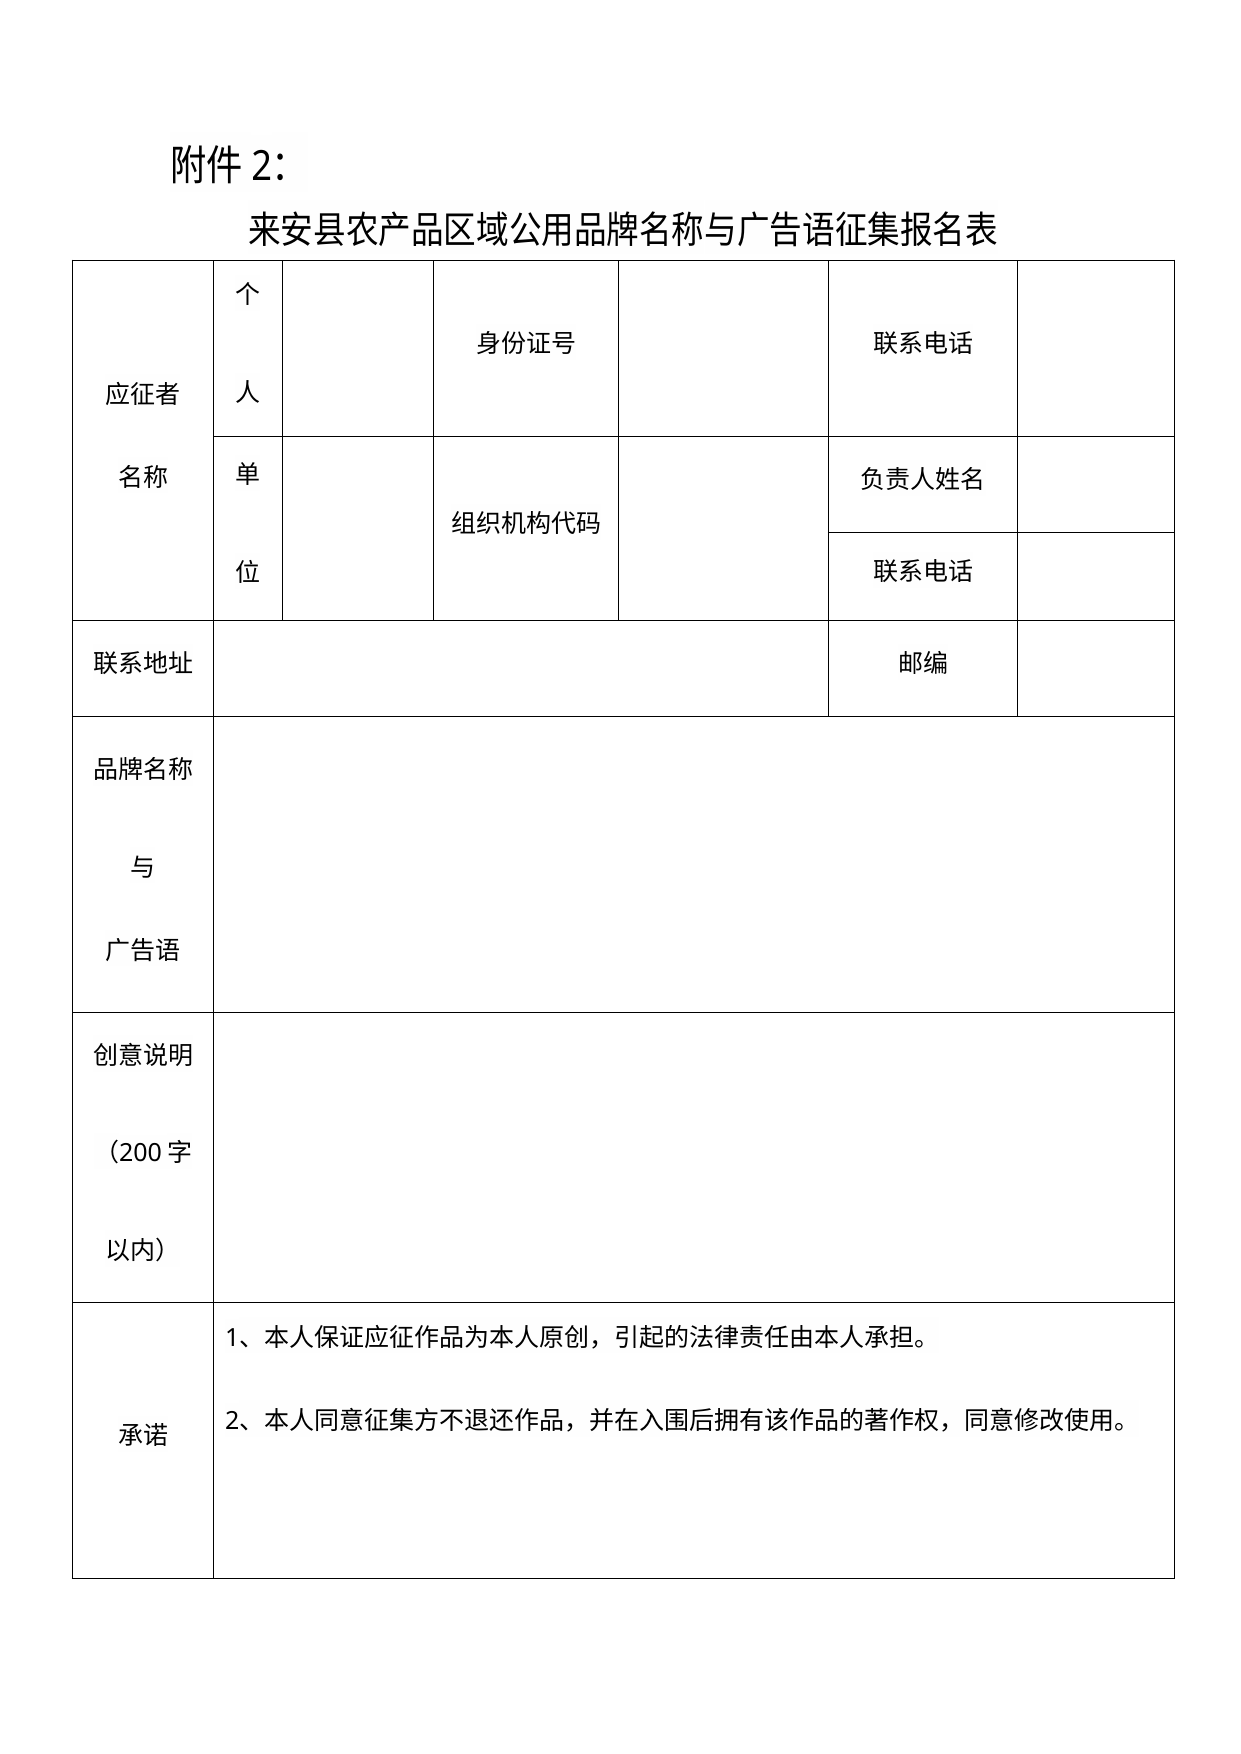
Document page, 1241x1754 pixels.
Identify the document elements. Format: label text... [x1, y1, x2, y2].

table_header [619, 261, 828, 436]
table_header [283, 261, 433, 436]
table_header 身份证号 [434, 261, 618, 436]
table_cell 品牌名称与 广告语 [73, 717, 213, 1012]
table_cell [214, 1013, 1174, 1302]
table_header 应征者 名称 [73, 261, 213, 619]
table_cell 联系电话 [829, 533, 1017, 619]
table_cell 承诺 [73, 1303, 213, 1578]
table_cell [283, 437, 433, 619]
text 来安县农产品区域公用品牌名称与广告语征集报名表 [170, 194, 1076, 259]
table_cell 单位 [214, 437, 282, 619]
table_header 联系电话 [829, 261, 1017, 436]
table_header 个人 [214, 261, 282, 436]
table_cell 负责人姓名 [829, 437, 1017, 532]
table_cell [1018, 437, 1174, 532]
table_cell 组织机构代码 [434, 437, 618, 619]
table_cell [1018, 621, 1174, 716]
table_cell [214, 1303, 1174, 1578]
table_cell 创意说明（200字以内） [73, 1013, 213, 1302]
table_cell 联系地址 [73, 621, 213, 716]
text 附件2： [170, 129, 1076, 194]
table_cell [1018, 533, 1174, 619]
table_cell 邮编 [829, 621, 1017, 716]
table_header [1018, 261, 1174, 436]
table_cell [214, 621, 828, 716]
table_cell [619, 437, 828, 619]
table_cell [214, 717, 1174, 1012]
